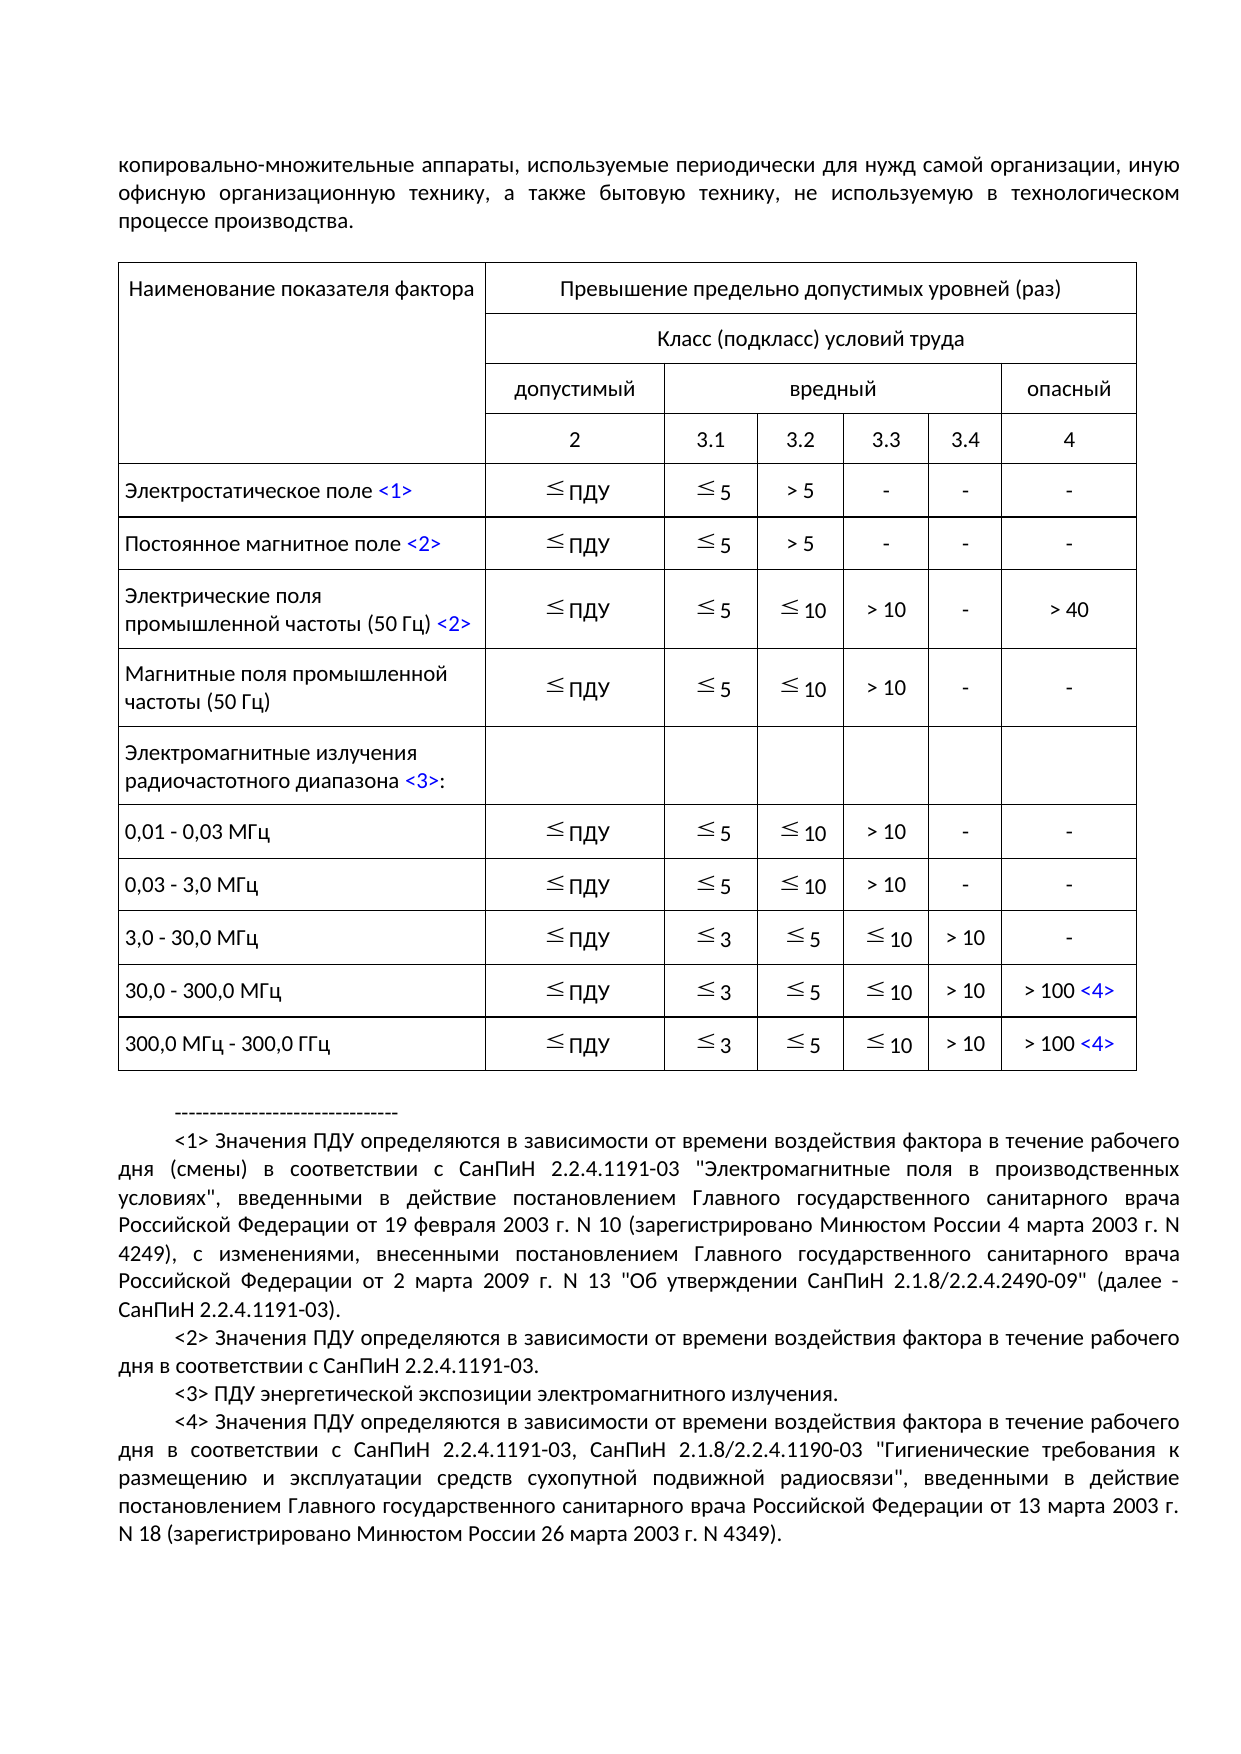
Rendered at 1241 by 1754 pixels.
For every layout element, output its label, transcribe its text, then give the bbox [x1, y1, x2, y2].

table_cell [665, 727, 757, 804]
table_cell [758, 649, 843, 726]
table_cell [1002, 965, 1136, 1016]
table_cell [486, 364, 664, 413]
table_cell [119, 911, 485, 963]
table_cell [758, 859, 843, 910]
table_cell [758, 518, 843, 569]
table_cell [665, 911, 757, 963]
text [118, 150, 1181, 234]
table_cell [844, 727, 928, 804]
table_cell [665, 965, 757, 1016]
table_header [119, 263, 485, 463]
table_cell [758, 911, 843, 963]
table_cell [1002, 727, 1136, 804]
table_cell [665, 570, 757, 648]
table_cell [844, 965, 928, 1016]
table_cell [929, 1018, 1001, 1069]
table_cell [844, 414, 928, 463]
text <2> Значения ПДУ определяются в зависимости от времени воздействия фактора в течение рабочего дня в соответствии с СанПиН 2.2.4.1191-03. [118, 1323, 1181, 1379]
text <3> ПДУ энергетической экспозиции электромагнитного излучения. [118, 1379, 1181, 1407]
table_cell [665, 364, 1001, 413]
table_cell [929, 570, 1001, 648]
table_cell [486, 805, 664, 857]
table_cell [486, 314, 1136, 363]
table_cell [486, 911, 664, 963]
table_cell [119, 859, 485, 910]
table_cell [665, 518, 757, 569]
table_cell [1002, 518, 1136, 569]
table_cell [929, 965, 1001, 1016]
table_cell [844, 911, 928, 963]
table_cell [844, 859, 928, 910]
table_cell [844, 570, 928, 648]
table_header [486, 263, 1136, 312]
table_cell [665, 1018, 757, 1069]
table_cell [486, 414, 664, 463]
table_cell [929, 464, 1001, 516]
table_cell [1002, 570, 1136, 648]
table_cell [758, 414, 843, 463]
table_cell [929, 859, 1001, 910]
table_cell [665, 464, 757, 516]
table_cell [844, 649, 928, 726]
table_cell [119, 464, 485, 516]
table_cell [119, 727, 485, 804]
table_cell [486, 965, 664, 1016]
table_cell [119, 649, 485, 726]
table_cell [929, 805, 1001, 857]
text <4> Значения ПДУ определяются в зависимости от времени воздействия фактора в течение рабочего дня в соответствии с СанПиН 2.2.4.1191-03, СанПиН 2.1.8/2.2.4.1190-03 "Гигиенические требования к размещению и эксплуатации средств сухопутной подвижной радиосвязи", введенными в действие постановлением Главного государственного санитарного врача Российской Федерации от 13 марта 2003 г. N 18 (зарегистрировано Минюстом России 26 марта 2003 г. N 4349). [118, 1407, 1181, 1547]
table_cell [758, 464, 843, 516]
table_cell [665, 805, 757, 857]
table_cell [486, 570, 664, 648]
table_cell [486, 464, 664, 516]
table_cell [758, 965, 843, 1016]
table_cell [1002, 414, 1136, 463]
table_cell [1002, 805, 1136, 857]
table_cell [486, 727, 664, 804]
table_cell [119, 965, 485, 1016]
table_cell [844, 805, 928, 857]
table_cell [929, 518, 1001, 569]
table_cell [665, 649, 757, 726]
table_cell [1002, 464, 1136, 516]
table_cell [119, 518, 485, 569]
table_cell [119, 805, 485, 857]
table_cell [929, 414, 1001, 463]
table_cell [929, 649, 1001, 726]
text <1> Значения ПДУ определяются в зависимости от времени воздействия фактора в течение рабочего дня (смены) в соответствии с СанПиН 2.2.4.1191-03 "Электромагнитные поля в производственных условиях", введенными в действие постановлением Главного государственного санитарного врача Российской Федерации от 19 февраля 2003 г. N 10 (зарегистрировано Минюстом России 4 марта 2003 г. N 4249), с изменениями, внесенными постановлением Главного государственного санитарного врача Российской Федерации от 2 марта 2009 г. N 13 "Об утверждении СанПиН 2.1.8/2.2.4.2490-09" (далее - СанПиН 2.2.4.1191-03). [118, 1127, 1181, 1323]
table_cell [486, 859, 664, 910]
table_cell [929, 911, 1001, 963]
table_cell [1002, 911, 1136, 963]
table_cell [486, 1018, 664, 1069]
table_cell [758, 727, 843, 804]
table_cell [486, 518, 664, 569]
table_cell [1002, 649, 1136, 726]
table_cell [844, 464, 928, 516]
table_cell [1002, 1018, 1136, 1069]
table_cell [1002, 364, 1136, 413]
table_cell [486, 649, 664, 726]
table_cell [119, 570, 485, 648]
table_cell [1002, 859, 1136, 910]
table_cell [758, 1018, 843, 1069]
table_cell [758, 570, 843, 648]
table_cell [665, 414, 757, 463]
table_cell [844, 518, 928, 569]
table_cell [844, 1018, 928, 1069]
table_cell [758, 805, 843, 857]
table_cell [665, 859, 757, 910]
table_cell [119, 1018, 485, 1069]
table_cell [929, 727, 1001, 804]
text -------------------------------- [118, 1098, 1181, 1127]
